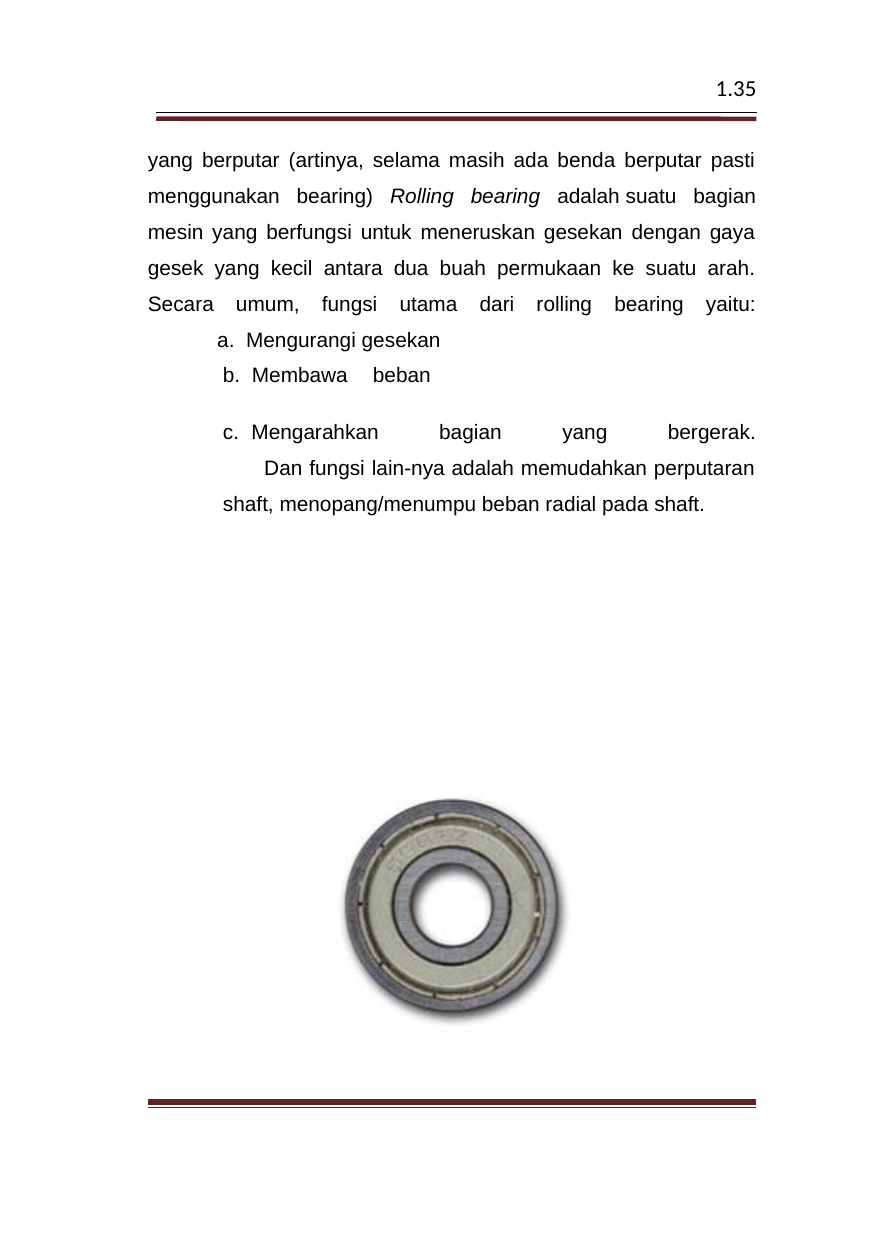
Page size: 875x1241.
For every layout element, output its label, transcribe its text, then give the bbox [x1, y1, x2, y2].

text c. Mengarahkan bagian yang bergerak. Dan fungsi lain-nya adalah memudahkan perputaran shaft, menopang/menumpu beban radial pada shaft. [223, 420, 756, 516]
text b. Membawa beban [223, 363, 756, 387]
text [148, 148, 756, 351]
